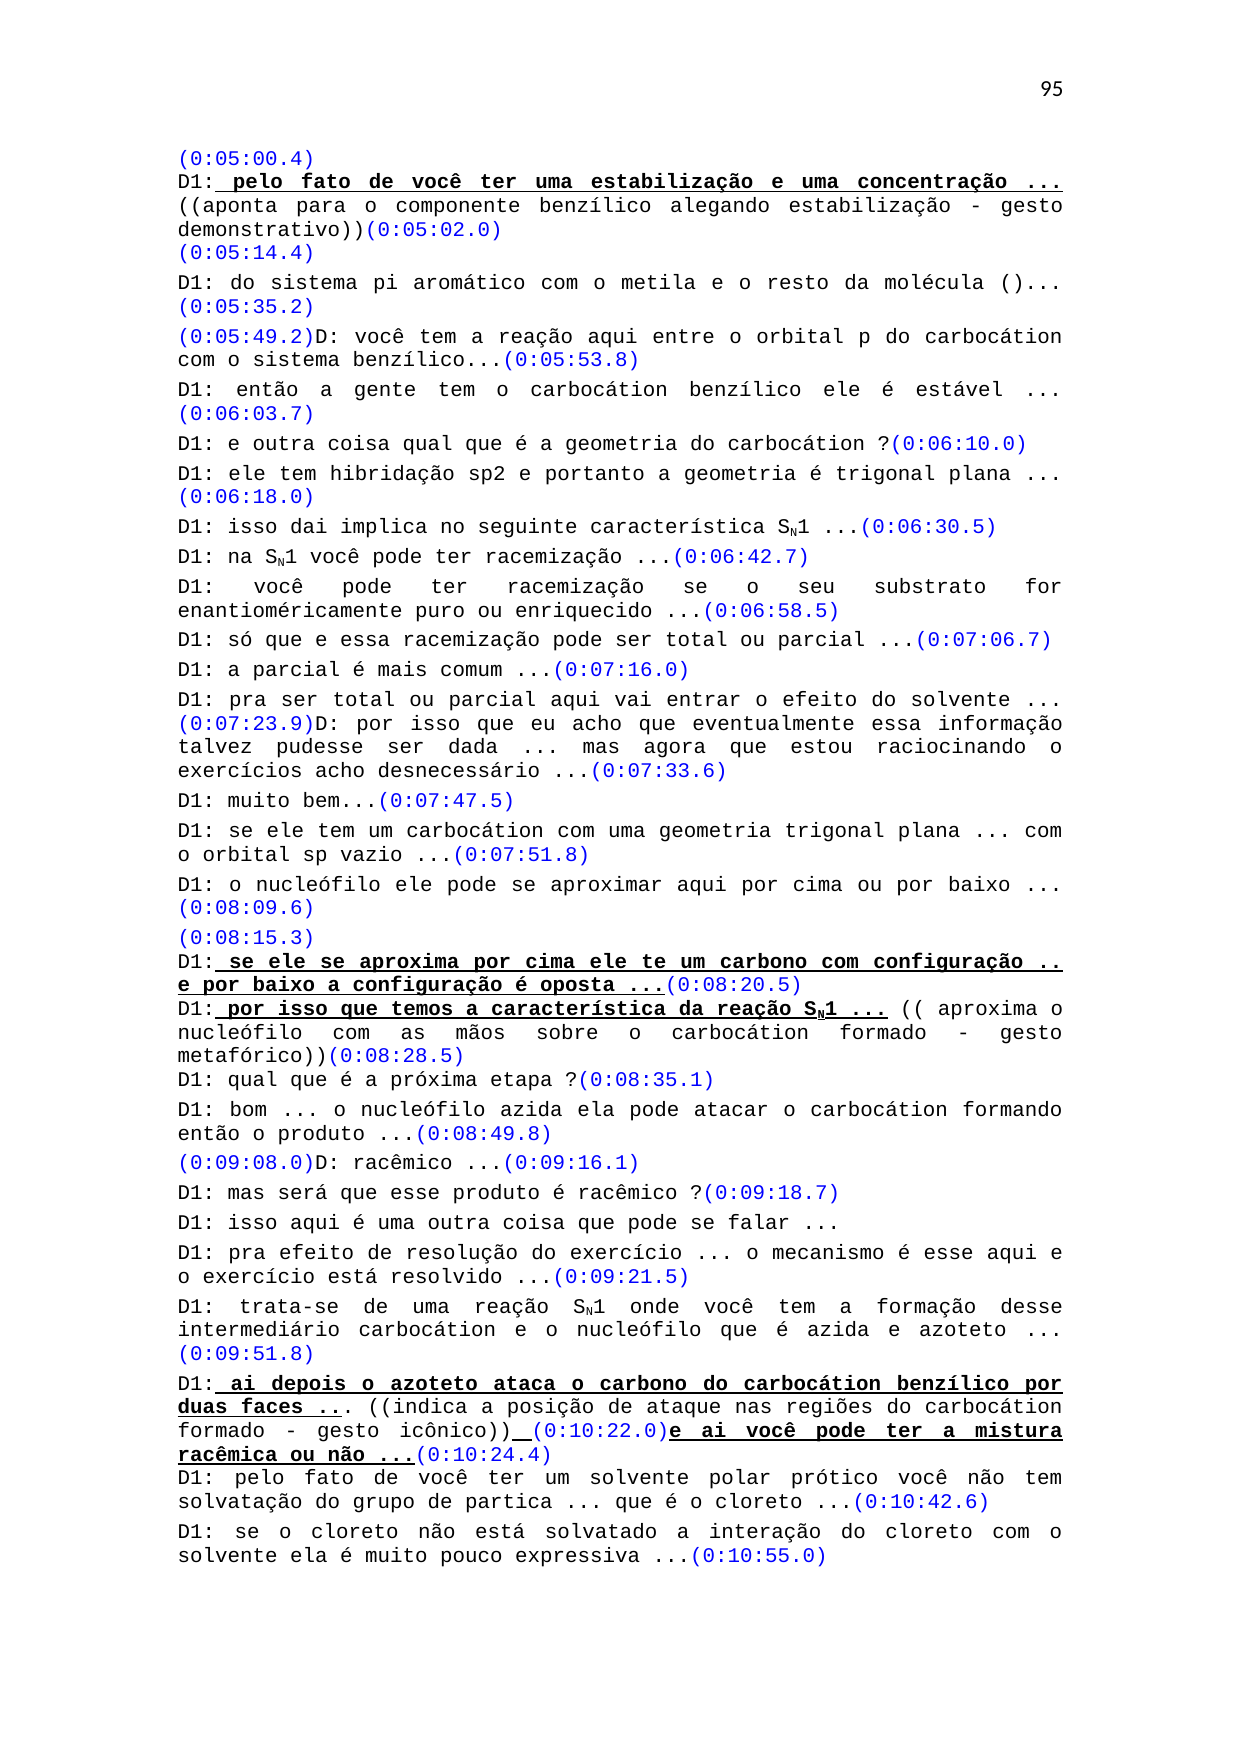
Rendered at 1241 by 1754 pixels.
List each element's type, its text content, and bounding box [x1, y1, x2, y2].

text (0:05:49.2)D: você tem a reação aqui entre o orbital p do carbocátion com o sistema benzílico...(0:05:53.8) [177, 326, 1063, 373]
text D1: ai depois o azoteto ataca o carbono do carbocátion benzílico por duas faces ... ((indica a posição de ataque nas regiões do carbocátion formado - gesto icônico)) (0:10:22.0)e ai você pode ter a mistura racêmica ou não ...(0:10:24.4) [177, 1373, 1063, 1467]
text D1: qual que é a próxima etapa ?(0:08:35.1) [177, 1069, 1063, 1093]
text (0:05:00.4) [177, 148, 1063, 171]
text D1: muito bem...(0:07:47.5) [177, 790, 1063, 814]
text D1: se ele se aproxima por cima ele te um carbono com configuração .. e por baixo a configuração é oposta ...(0:08:20.5) [177, 951, 1063, 998]
text D1: bom ... o nucleófilo azida ela pode atacar o carbocátion formando então o produto ...(0:08:49.8) [177, 1099, 1063, 1146]
text D1: por isso que temos a característica da reação SN1 ... (( aproxima o nucleófilo com as mãos sobre o carbocátion formado - gesto metafórico))(0:08:28.5) [177, 998, 1063, 1069]
text D1: só que e essa racemização pode ser total ou parcial ...(0:07:06.7) [177, 629, 1063, 653]
text D1: se o cloreto não está solvatado a interação do cloreto com o solvente ela é muito pouco expressiva ...(0:10:55.0) [177, 1521, 1063, 1568]
text D1: isso aqui é uma outra coisa que pode se falar ... [177, 1212, 1063, 1236]
text D1: ele tem hibridação sp2 e portanto a geometria é trigonal plana ...(0:06:18.0) [177, 463, 1063, 510]
text (0:09:08.0)D: racêmico ...(0:09:16.1) [177, 1152, 1063, 1176]
text D1: isso dai implica no seguinte característica SN1 ...(0:06:30.5) [177, 516, 1063, 540]
text D1: pelo fato de você ter uma estabilização e uma concentração ... ((aponta para o componente benzílico alegando estabilização - gesto demonstrativo))(0:05:02.0) [177, 171, 1063, 242]
text D1: e outra coisa qual que é a geometria do carbocátion ?(0:06:10.0) [177, 433, 1063, 456]
text (0:05:14.4) [177, 242, 1063, 266]
text D1: pra efeito de resolução do exercício ... o mecanismo é esse aqui e o exercício está resolvido ...(0:09:21.5) [177, 1242, 1063, 1289]
text (0:08:15.3) [177, 927, 1063, 951]
text D1: então a gente tem o carbocátion benzílico ele é estável ...(0:06:03.7) [177, 379, 1063, 426]
text D1: na SN1 você pode ter racemização ...(0:06:42.7) [177, 546, 1063, 570]
text D1: a parcial é mais comum ...(0:07:16.0) [177, 659, 1063, 683]
text D1: se ele tem um carbocátion com uma geometria trigonal plana ... com o orbital sp vazio ...(0:07:51.8) [177, 820, 1063, 867]
text D1: mas será que esse produto é racêmico ?(0:09:18.7) [177, 1182, 1063, 1206]
text D1: trata-se de uma reação SN1 onde você tem a formação desse intermediário carbocátion e o nucleófilo que é azida e azoteto ...(0:09:51.8) [177, 1296, 1063, 1367]
text D1: você pode ter racemização se o seu substrato for enantioméricamente puro ou enriquecido ...(0:06:58.5) [177, 576, 1063, 623]
text D1: o nucleófilo ele pode se aproximar aqui por cima ou por baixo ...(0:08:09.6) [177, 873, 1063, 921]
text D1: pra ser total ou parcial aqui vai entrar o efeito do solvente ...(0:07:23.9)D: por isso que eu acho que eventualmente essa informação talvez pudesse ser dada ... mas agora que estou raciocinando o exercícios acho desnecessário ...(0:07:33.6) [177, 689, 1063, 784]
text D1: do sistema pi aromático com o metila e o resto da molécula ()...(0:05:35.2) [177, 272, 1063, 319]
text D1: pelo fato de você ter um solvente polar prótico você não tem solvatação do grupo de partica ... que é o cloreto ...(0:10:42.6) [177, 1467, 1063, 1515]
